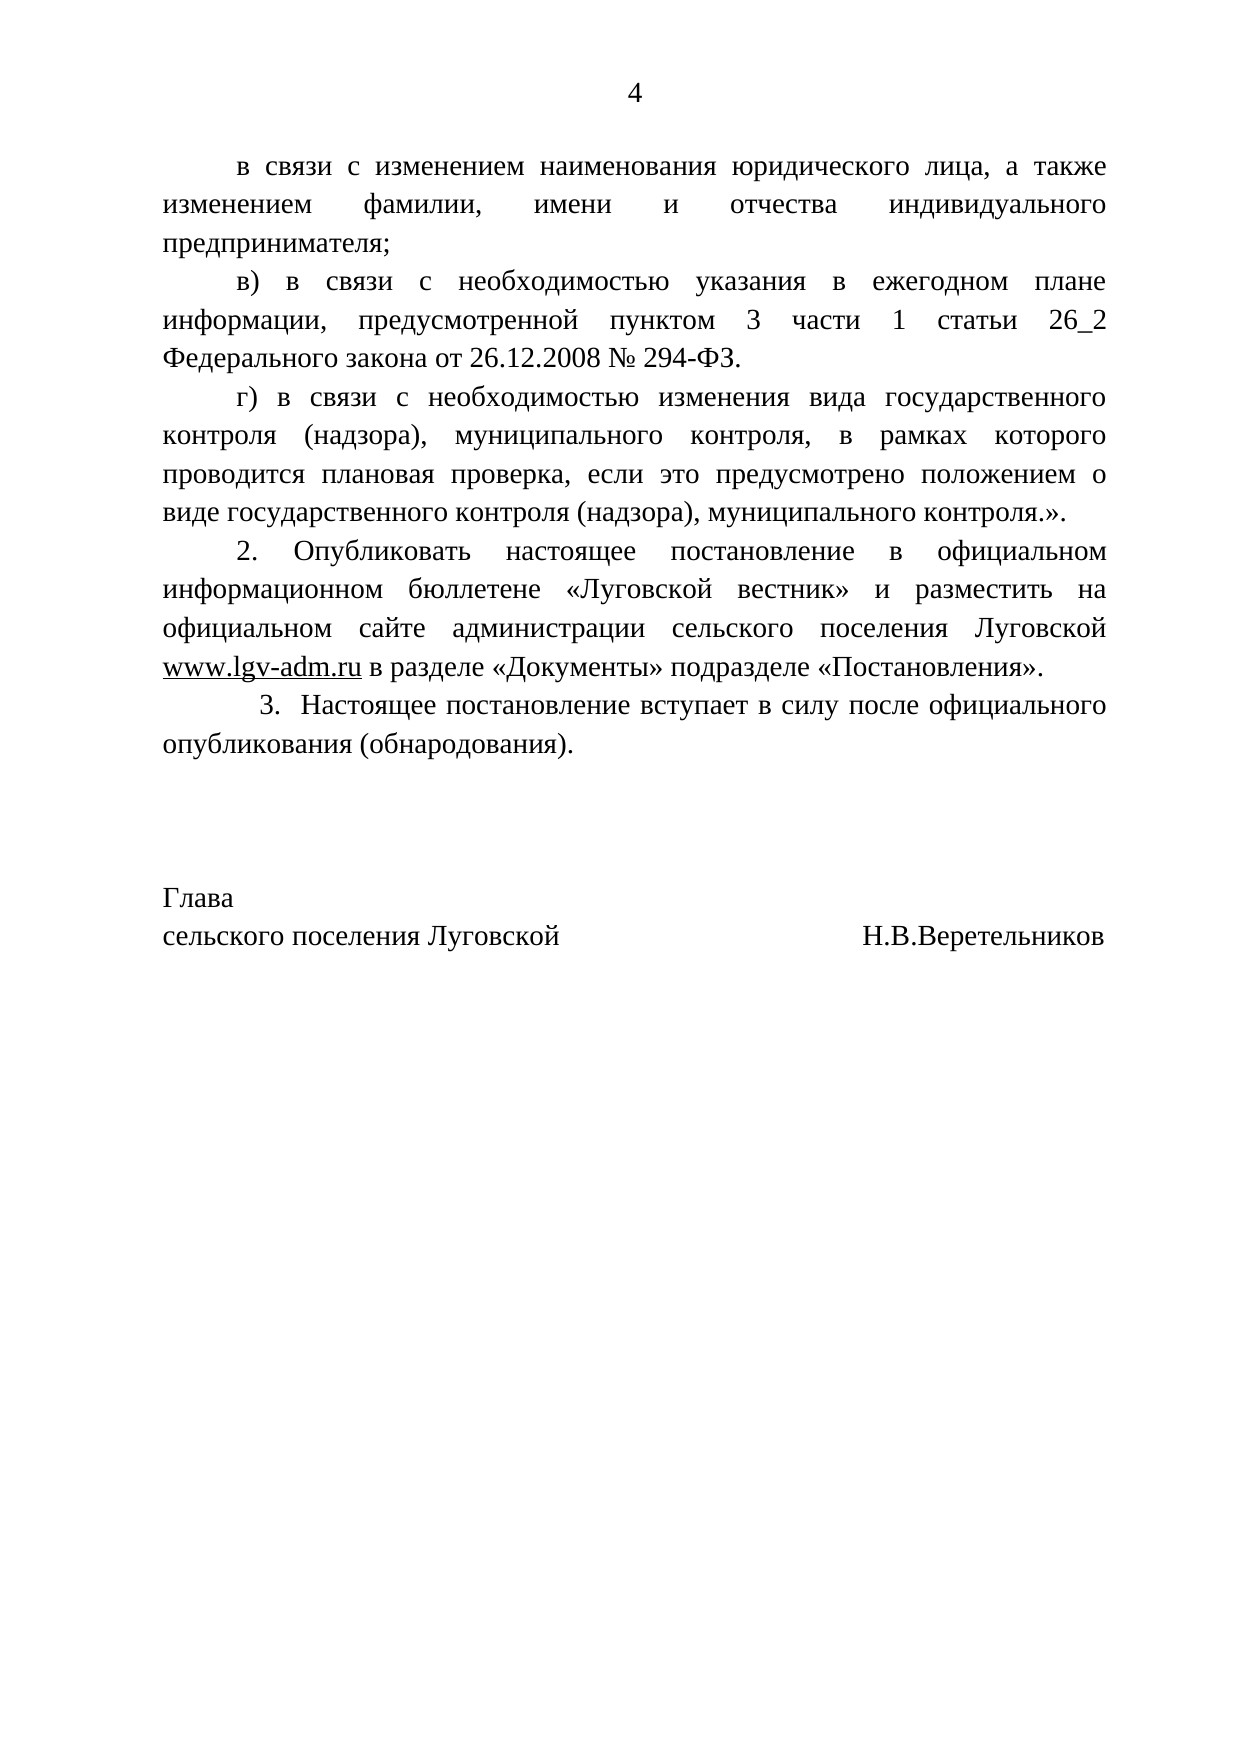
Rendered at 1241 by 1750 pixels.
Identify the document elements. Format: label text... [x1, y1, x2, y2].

text 3. Настоящее постановление вступает в силу после официального опубликования (обнародования). [162, 687, 1107, 759]
text 2. Опубликовать настоящее постановление в официальном информационном бюллетене «Луговской вестник» и разместить на официальном сайте администрации сельского поселения Луговской www.lgv-adm.ru в разделе «Документы» подразделе «Постановления». [162, 533, 1107, 682]
text г) в связи с необходимостью изменения вида государственного контроля (надзора), муниципального контроля, в рамках которого проводится плановая проверка, если это предусмотрено положением о виде государственного контроля (надзора), муниципального контроля.». [162, 379, 1107, 528]
text сельского поселения Луговской Н.В.Веретельников [162, 918, 1107, 991]
text в связи с изменением наименования юридического лица, а также изменением фамилии, имени и отчества индивидуального предпринимателя; [162, 148, 1107, 258]
text в) в связи с необходимостью указания в ежегодном плане информации, предусмотренной пунктом 3 части 1 статьи 26_2 Федерального закона от 26.12.2008 № 294-ФЗ. [162, 263, 1107, 374]
text Глава [162, 880, 1107, 913]
